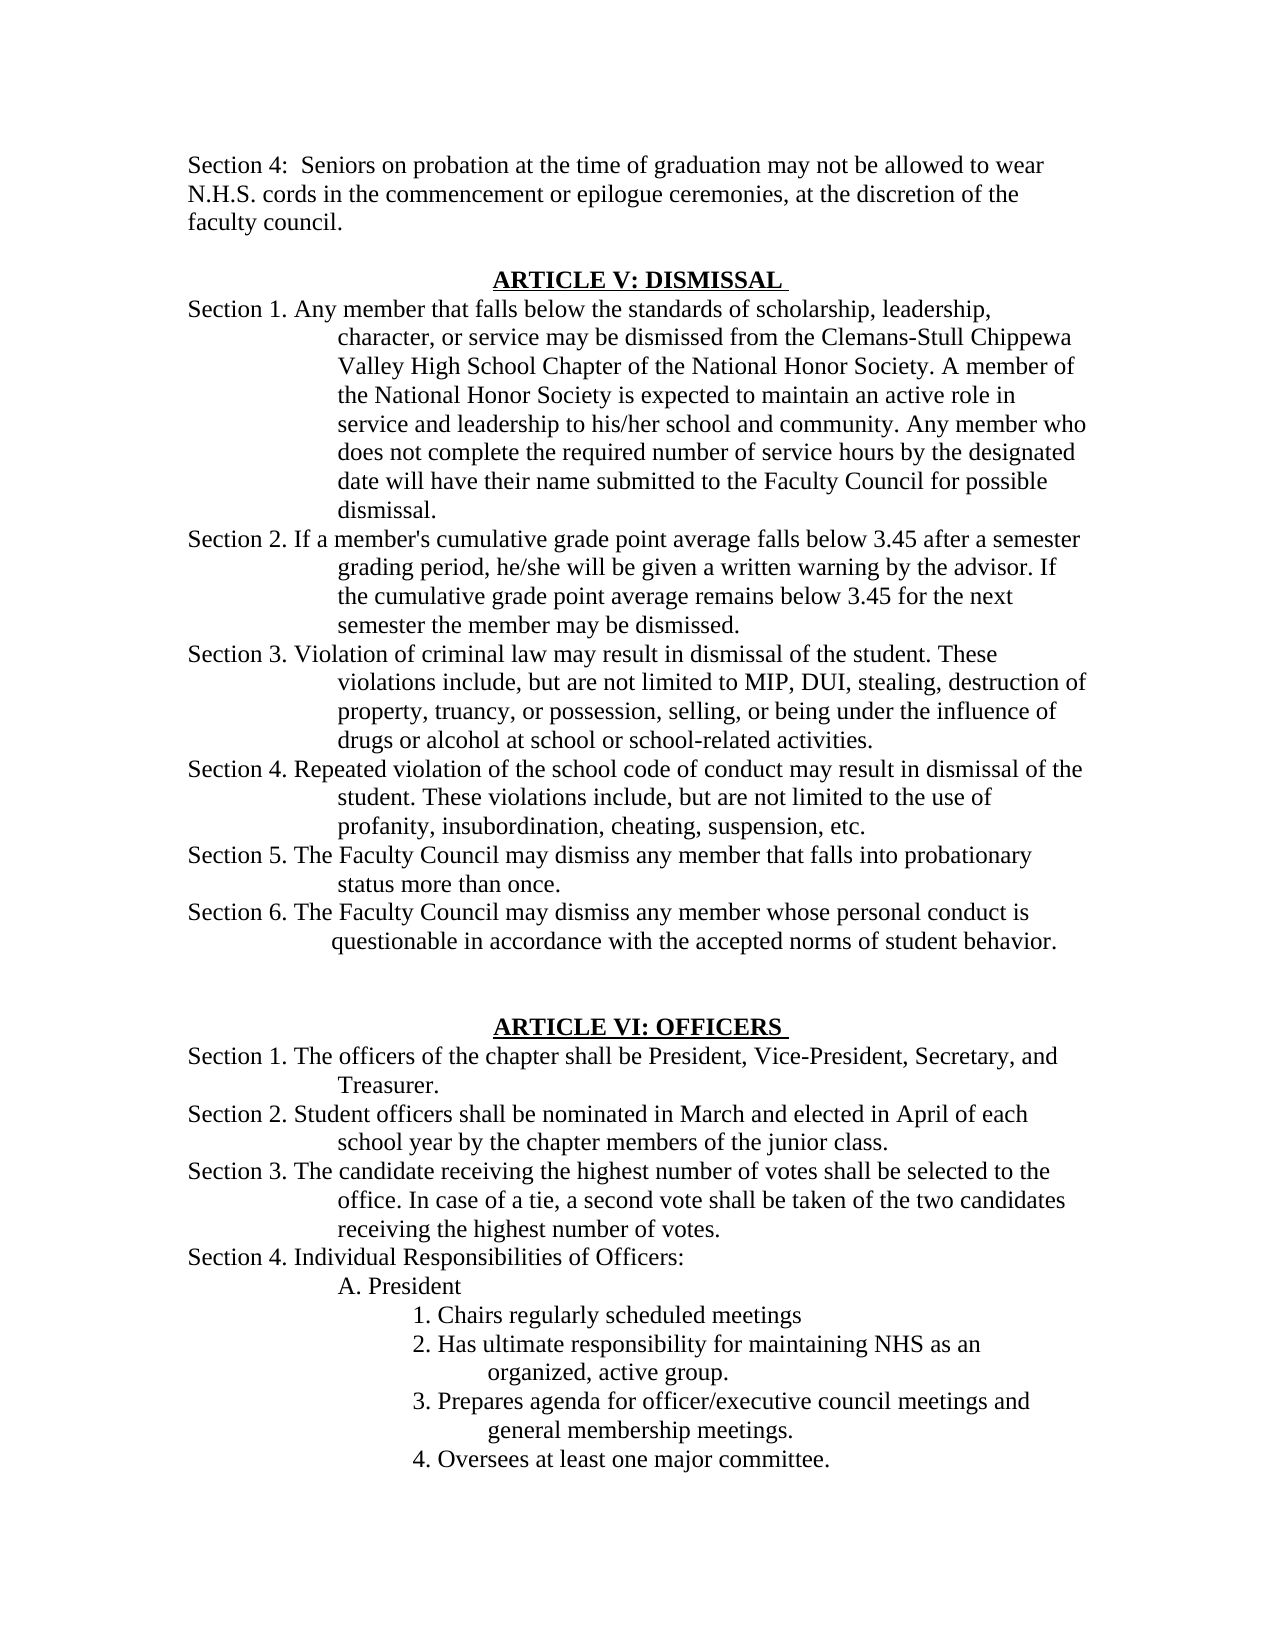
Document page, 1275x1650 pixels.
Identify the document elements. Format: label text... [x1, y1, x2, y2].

subtitle ARTICLE V: DISMISSAL [187, 265, 1087, 294]
text A. President [337, 1271, 1087, 1300]
text 1. Chairs regularly scheduled meetings [187, 1300, 1087, 1329]
text 4. Oversees at least one major committee. [337, 1444, 1087, 1472]
text Section 6. The Faculty Council may dismiss any member whose personal conduct is [187, 897, 1087, 926]
text questionable in accordance with the accepted norms of student behavior. [187, 926, 1087, 955]
subtitle ARTICLE VI: OFFICERS [187, 1012, 1087, 1041]
text organized, active group. [337, 1357, 1087, 1386]
text general membership meetings. [412, 1415, 1087, 1444]
text Section 1. Any member that falls below the standards of scholarship, leadership, character, or service may be dismissed from the Clemans-Stull Chippewa Valley High School Chapter of the National Honor Society. A member of the National Honor Society is expected to maintain an active role in service and leadership to his/her school and community. Any member who does not complete the required number of service hours by the designated date will have their name submitted to the Faculty Council for possible dismissal. [187, 294, 1087, 524]
text Section 3. The candidate receiving the highest number of votes shall be selected to the office. In case of a tie, a second vote shall be taken of the two candidates receiving the highest number of votes. [187, 1156, 1087, 1242]
text Section 2. If a member's cumulative grade point average falls below 3.45 after a semester grading period, he/she will be given a written warning by the advisor. If the cumulative grade point average remains below 3.45 for the next semester the member may be dismissed. [187, 524, 1087, 639]
text Section 1. The officers of the chapter shall be President, Vice-President, Secretary, and Treasurer. [187, 1041, 1087, 1099]
text Section 4. Repeated violation of the school code of conduct may result in dismissal of the student. These violations include, but are not limited to the use of profanity, insubordination, cheating, suspension, etc. [187, 754, 1087, 840]
text 3. Prepares agenda for officer/executive council meetings and [337, 1386, 1087, 1415]
text Section 5. The Faculty Council may dismiss any member that falls into probationary status more than once. [187, 840, 1087, 897]
text Section 2. Student officers shall be nominated in March and elected in April of each school year by the chapter members of the junior class. [187, 1099, 1087, 1156]
text Section 4. Individual Responsibilities of Officers: [187, 1242, 1087, 1271]
text 2. Has ultimate responsibility for maintaining NHS as an [337, 1329, 1087, 1357]
text Section 3. Violation of criminal law may result in dismissal of the student. These violations include, but are not limited to MIP, DUI, stealing, destruction of property, truancy, or possession, selling, or being under the influence of drugs or alcohol at school or school-related activities. [187, 639, 1087, 754]
text Section 4: Seniors on probation at the time of graduation may not be allowed to wear N.H.S. cords in the commencement or epilogue ceremonies, at the discretion of the faculty council. [187, 150, 1087, 236]
